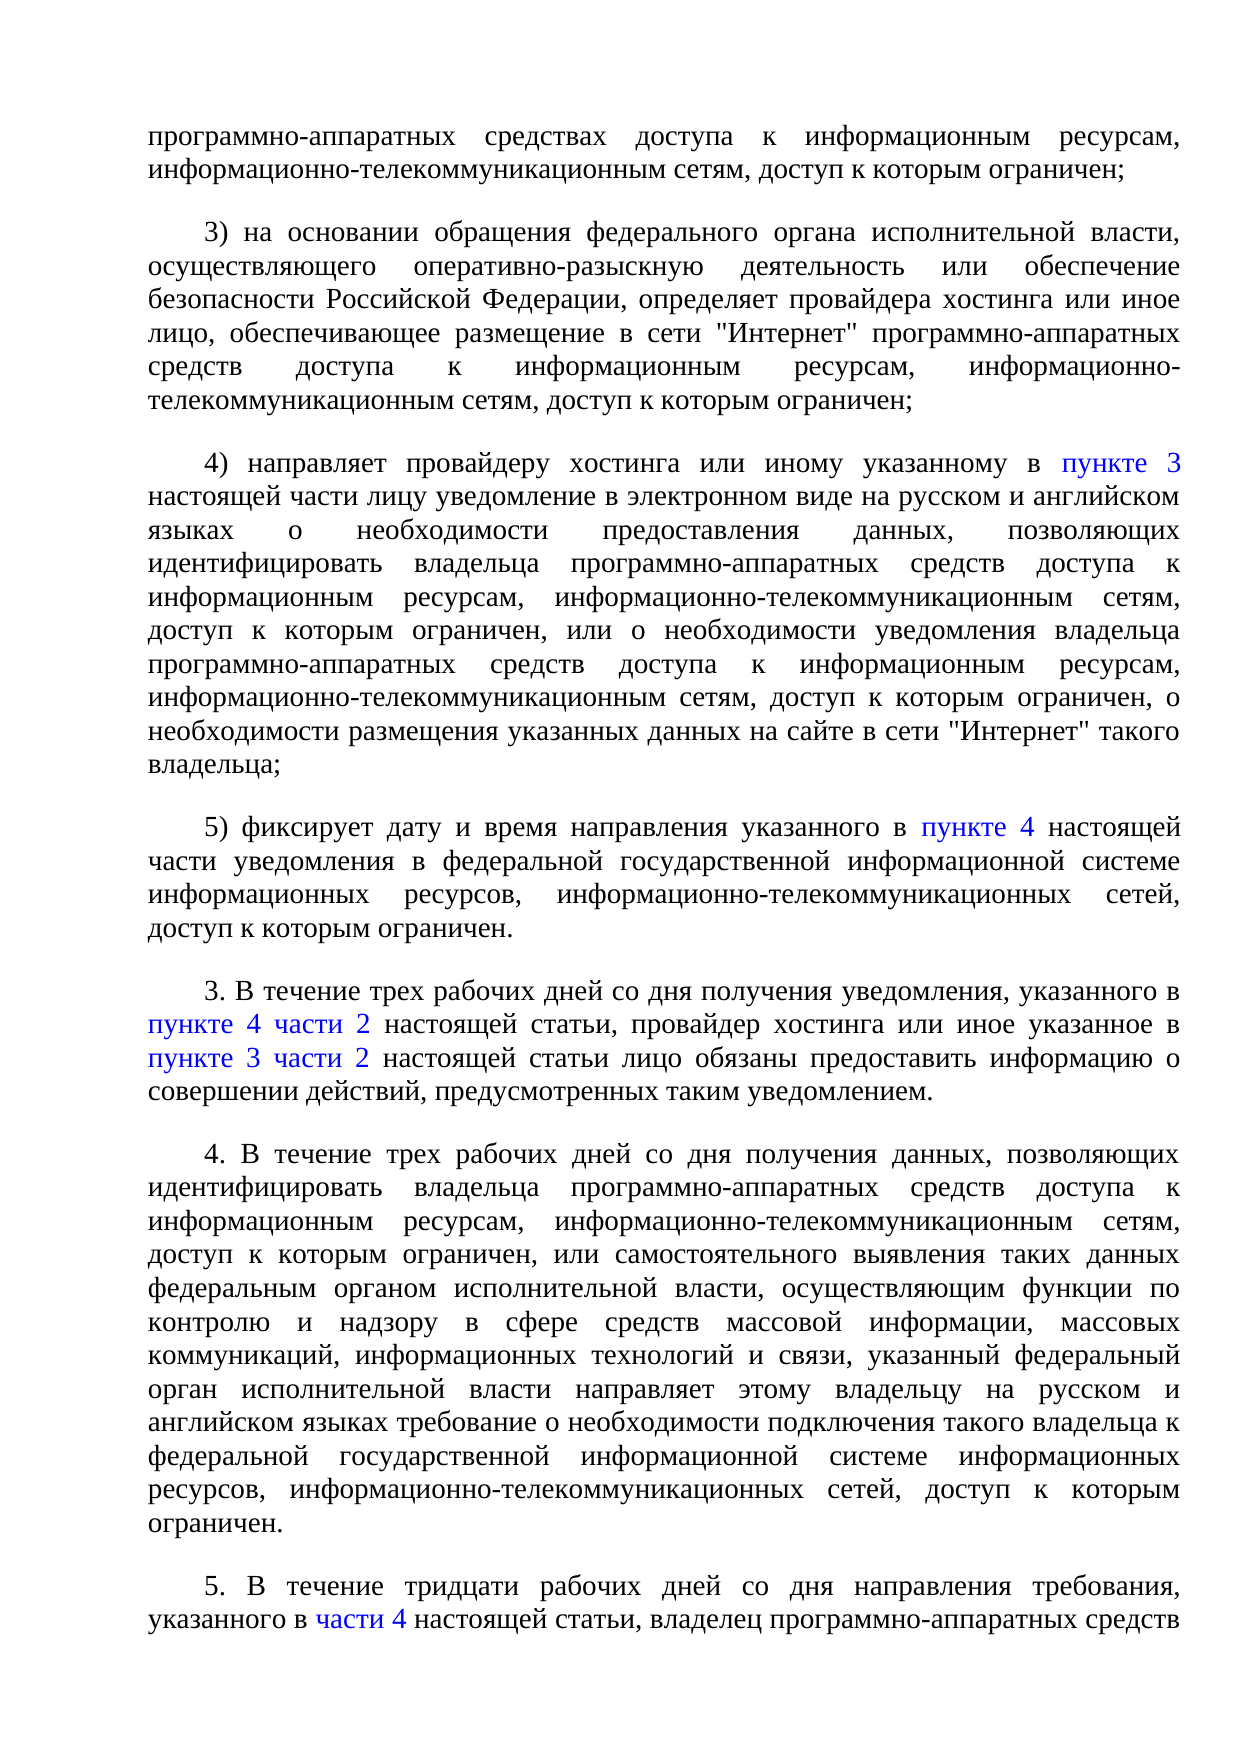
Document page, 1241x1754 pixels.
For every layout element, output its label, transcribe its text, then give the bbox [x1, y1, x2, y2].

text 5) фиксирует дату и время направления указанного в пункте 4 настоящей части уведомления в федеральной государственной информационной системе информационных ресурсов, информационно-телекоммуникационных сетей, доступ к которым ограничен. [148, 809, 1181, 943]
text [148, 1568, 1181, 1635]
text 3. В течение трех рабочих дней со дня получения уведомления, указанного в пункте 4 части 2 настоящей статьи, провайдер хостинга или иное указанное в пункте 3 части 2 настоящей статьи лицо обязаны предоставить информацию о совершении действий, предусмотренных таким уведомлением. [148, 973, 1181, 1107]
text 3) на основании обращения федерального органа исполнительной власти, осуществляющего оперативно-разыскную деятельность или обеспечение безопасности Российской Федерации, определяет провайдера хостинга или иное лицо, обеспечивающее размещение в сети "Интернет" программно-аппаратных средств доступа к информационным ресурсам, информационно-телекоммуникационным сетям, доступ к которым ограничен; [148, 214, 1181, 416]
text 4. В течение трех рабочих дней со дня получения данных, позволяющих идентифицировать владельца программно-аппаратных средств доступа к информационным ресурсам, информационно-телекоммуникационным сетям, доступ к которым ограничен, или самостоятельного выявления таких данных федеральным органом исполнительной власти, осуществляющим функции по контролю и надзору в сфере средств массовой информации, массовых коммуникаций, информационных технологий и связи, указанный федеральный орган исполнительной власти направляет этому владельцу на русском и английском языках требование о необходимости подключения такого владельца к федеральной государственной информационной системе информационных ресурсов, информационно-телекоммуникационных сетей, доступ к которым ограничен. [148, 1136, 1181, 1538]
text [148, 118, 1181, 185]
text 4) направляет провайдеру хостинга или иному указанному в пункте 3 настоящей части лицу уведомление в электронном виде на русском и английском языках о необходимости предоставления данных, позволяющих идентифицировать владельца программно-аппаратных средств доступа к информационным ресурсам, информационно-телекоммуникационным сетям, доступ к которым ограничен, или о необходимости уведомления владельца программно-аппаратных средств доступа к информационным ресурсам, информационно-телекоммуникационным сетям, доступ к которым ограничен, о необходимости размещения указанных данных на сайте в сети "Интернет" такого владельца; [148, 445, 1181, 780]
